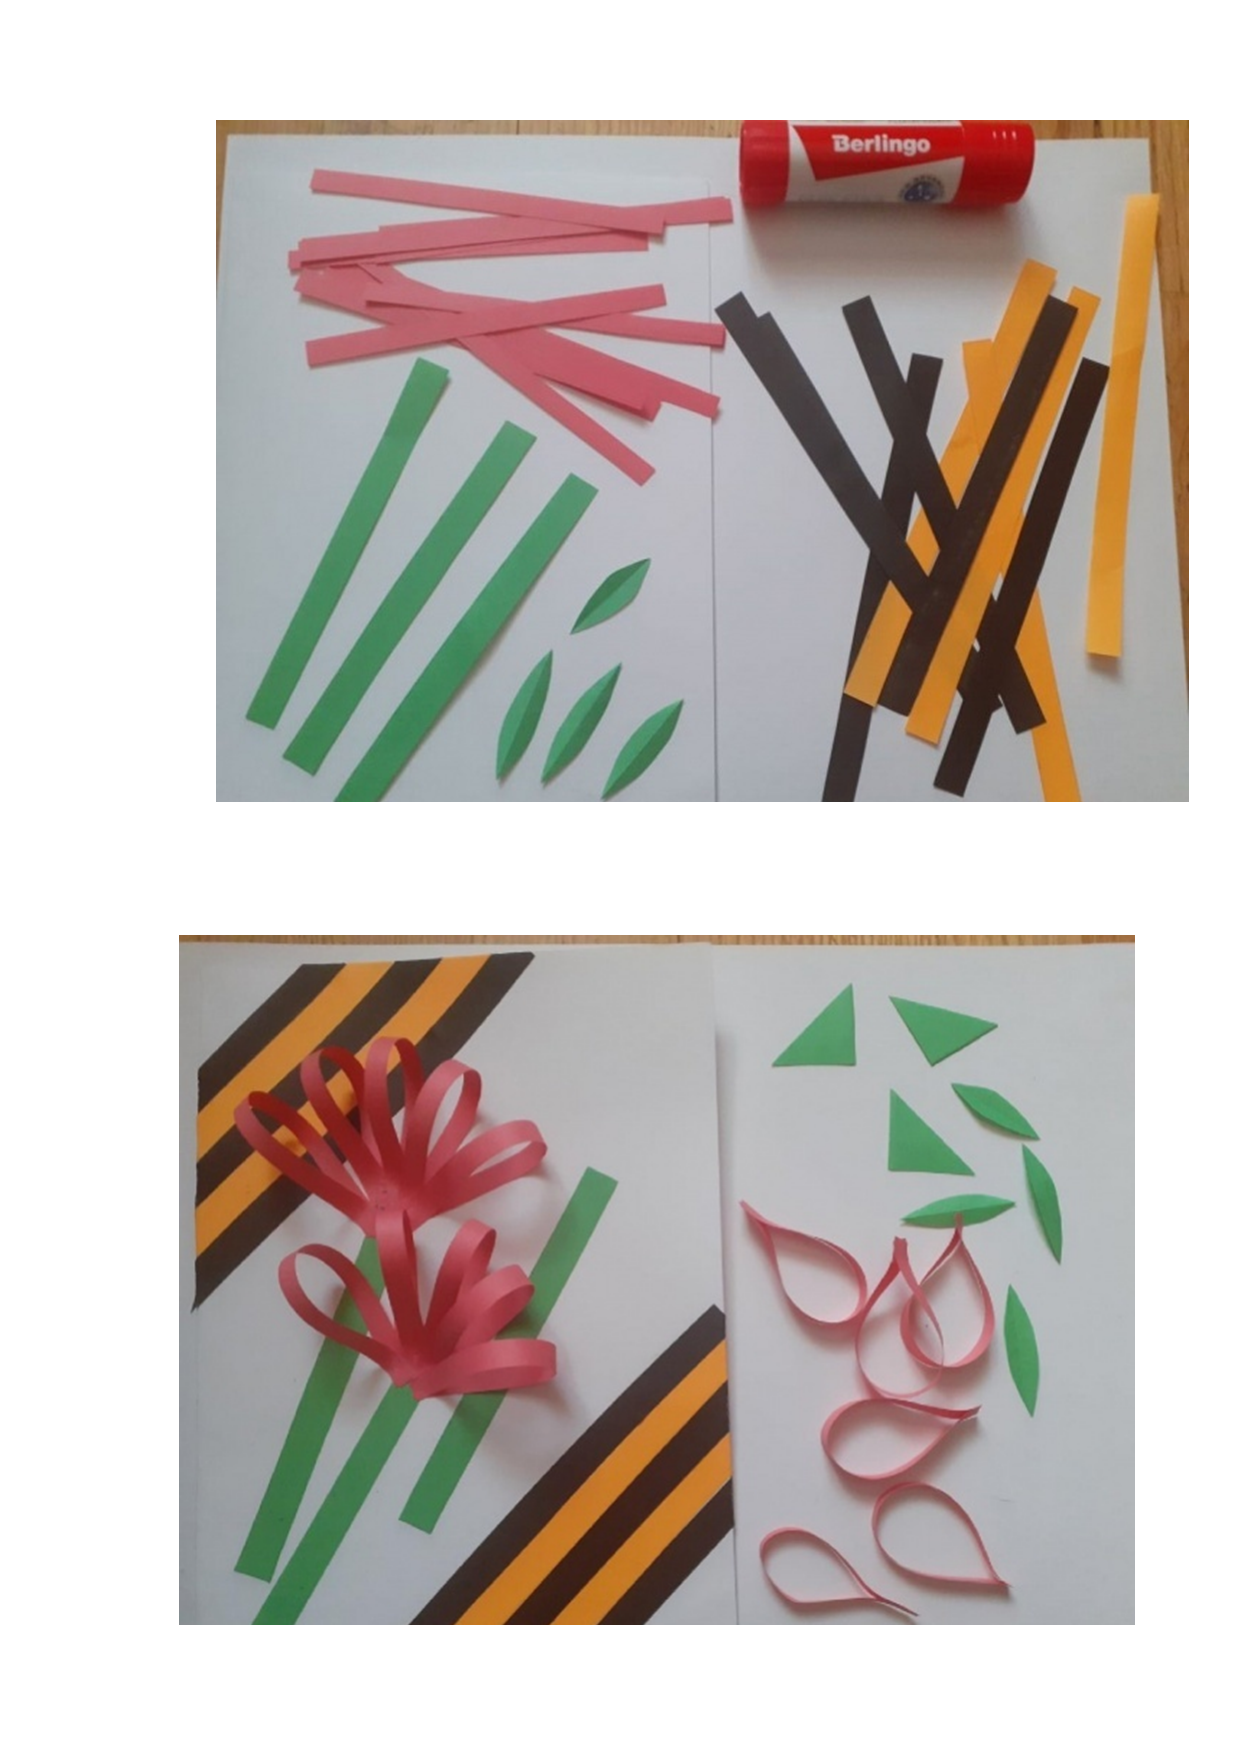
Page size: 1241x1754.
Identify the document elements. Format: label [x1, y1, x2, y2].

picture [214, 118, 1190, 802]
picture [177, 934, 1135, 1625]
